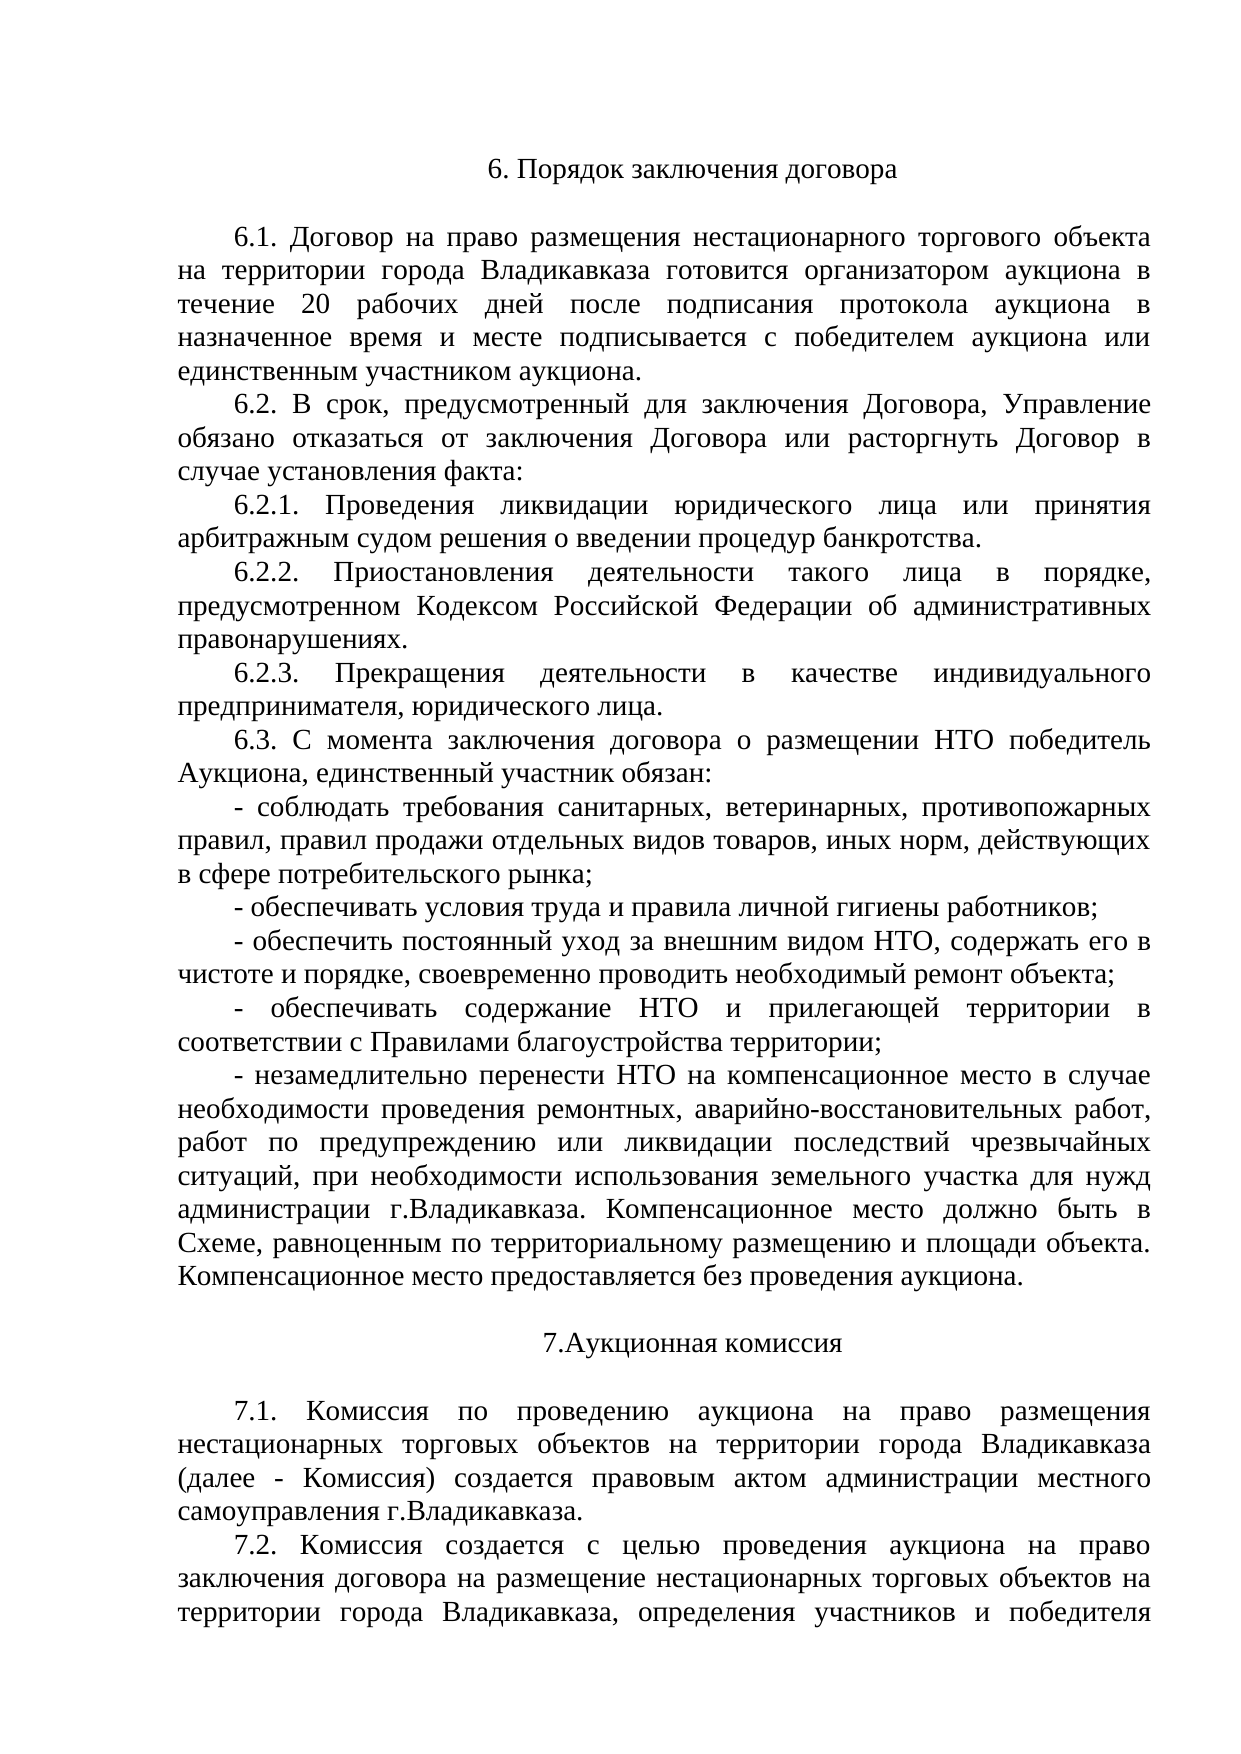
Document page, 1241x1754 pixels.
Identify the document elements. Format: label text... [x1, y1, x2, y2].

text 6.2.1. Проведения ликвидации юридического лица или принятия арбитражным судом решения о введении процедур банкротства. [177, 487, 1152, 554]
text - соблюдать требования санитарных, ветеринарных, противопожарных правил, правил продажи отдельных видов товаров, иных норм, действующих в сфере потребительского рынка; [177, 789, 1152, 889]
text 6. Порядок заключения договора [177, 152, 1152, 185]
text - обеспечивать условия труда и правила личной гигиены работников; [177, 889, 1152, 923]
text 6.2.2. Приостановления деятельности такого лица в порядке, предусмотренном Кодексом Российской Федерации об административных правонарушениях. [177, 554, 1152, 655]
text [177, 1527, 1152, 1627]
text 6.1. Договор на право размещения нестационарного торгового объекта на территории города Владикавказа готовится организатором аукциона в течение 20 рабочих дней после подписания протокола аукциона в назначенное время и месте подписывается с победителем аукциона или единственным участником аукциона. [177, 219, 1152, 386]
text - незамедлительно перенести НТО на компенсационное место в случае необходимости проведения ремонтных, аварийно-восстановительных работ, работ по предупреждению или ликвидации последствий чрезвычайных ситуаций, при необходимости использования земельного участка для нужд администрации г.Владикавказа. Компенсационное место должно быть в Схеме, равноценным по территориальному размещению и площади объекта. Компенсационное место предоставляется без проведения аукциона. [177, 1057, 1152, 1292]
text 6.2.3. Прекращения деятельности в качестве индивидуального предпринимателя, юридического лица. [177, 655, 1152, 722]
text - обеспечивать содержание НТО и прилегающей территории в соответствии с Правилами благоустройства территории; [177, 990, 1152, 1057]
text 7.1. Комиссия по проведению аукциона на право размещения нестационарных торговых объектов на территории города Владикавказа (далее - Комиссия) создается правовым актом администрации местного самоуправления г.Владикавказа. [177, 1393, 1152, 1527]
text 6.3. С момента заключения договора о размещении НТО победитель Аукциона, единственный участник обязан: [177, 722, 1152, 789]
text 6.2. В срок, предусмотренный для заключения Договора, Управление обязано отказаться от заключения Договора или расторгнуть Договор в случае установления факта: [177, 386, 1152, 487]
text - обеспечить постоянный уход за внешним видом НТО, содержать его в чистоте и порядке, своевременно проводить необходимый ремонт объекта; [177, 923, 1152, 990]
text 7.Аукционная комиссия [177, 1326, 1152, 1359]
